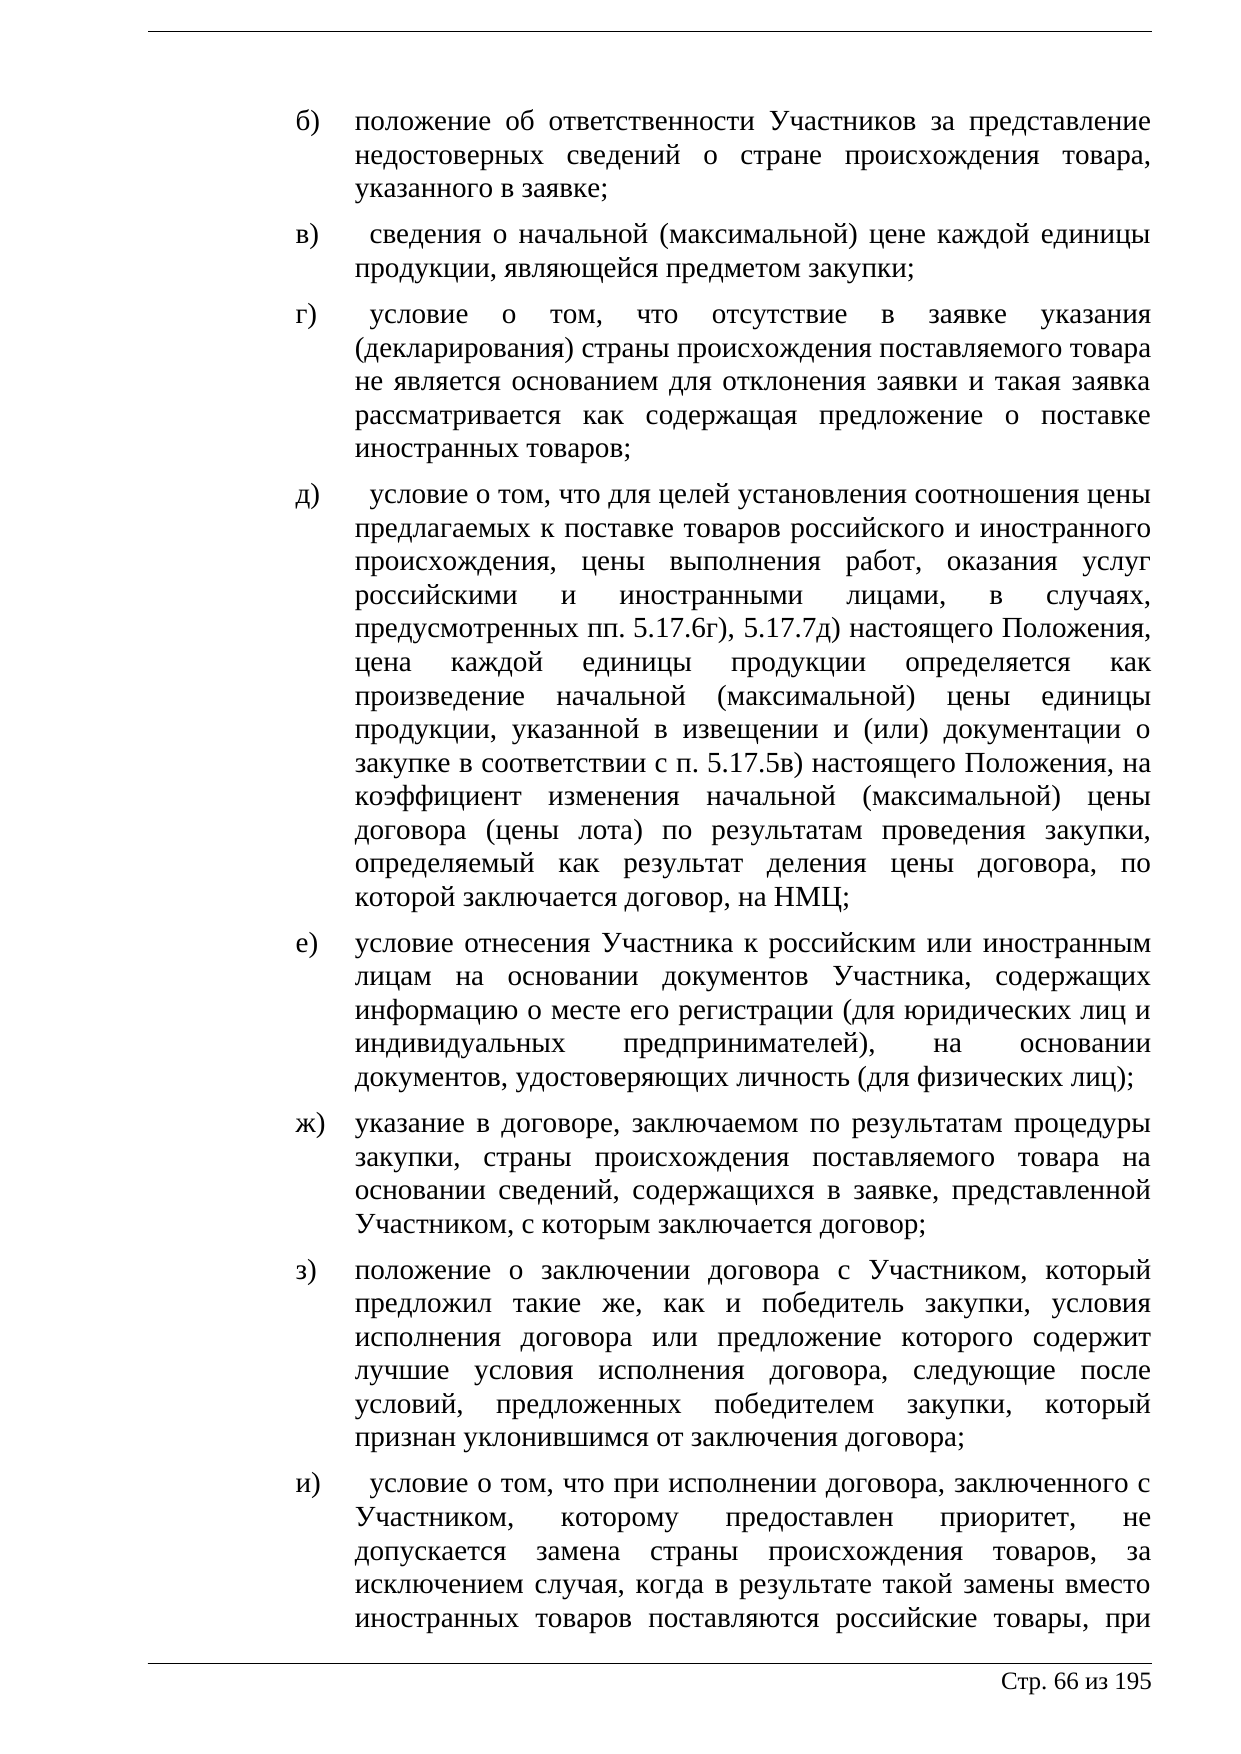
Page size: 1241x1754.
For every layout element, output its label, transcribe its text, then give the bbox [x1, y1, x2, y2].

list положение об ответственности Участников за представление недостоверных сведений о стране происхождения товара, указанного в заявке; [295, 103, 1152, 204]
list условие о том, что отсутствие в заявке указания (декларирования) страны происхождения поставляемого товара не является основанием для отклонения заявки и такая заявка рассматривается как содержащая предложение о поставке иностранных товаров; [295, 296, 1152, 464]
list указание в договоре, заключаемом по результатам процедуры закупки, страны происхождения поставляемого товара на основании сведений, содержащихся в заявке, представленной Участником, с которым заключается договор; [295, 1105, 1152, 1239]
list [295, 1466, 1152, 1633]
list условие о том, что для целей установления соотношения цены предлагаемых к поставке товаров российского и иностранного происхождения, цены выполнения работ, оказания услуг российскими и иностранными лицами, в случаях, предусмотренных пп. 5.17.6г), 5.17.7д) настоящего Положения, цена каждой единицы продукции определяется как произведение начальной (максимальной) цены единицы продукции, указанной в извещении и (или) документации о закупке в соответствии с п. 5.17.5в) настоящего Положения, на коэффициент изменения начальной (максимальной) цены договора (цены лота) по результатам проведения закупки, определяемый как результат деления цены договора, по которой заключается договор, на НМЦ; [295, 476, 1152, 912]
list сведения о начальной (максимальной) цене каждой единицы продукции, являющейся предметом закупки; [295, 217, 1152, 284]
list условие отнесения Участника к российским или иностранным лицам на основании документов Участника, содержащих информацию о месте его регистрации (для юридических лиц и индивидуальных предпринимателей), на основании документов, удостоверяющих личность (для физических лиц); [295, 925, 1152, 1093]
list положение о заключении договора с Участником, который предложил такие же, как и победитель закупки, условия исполнения договора или предложение которого содержит лучшие условия исполнения договора, следующие после условий, предложенных победителем закупки, который признан уклонившимся от заключения договора; [295, 1252, 1152, 1453]
